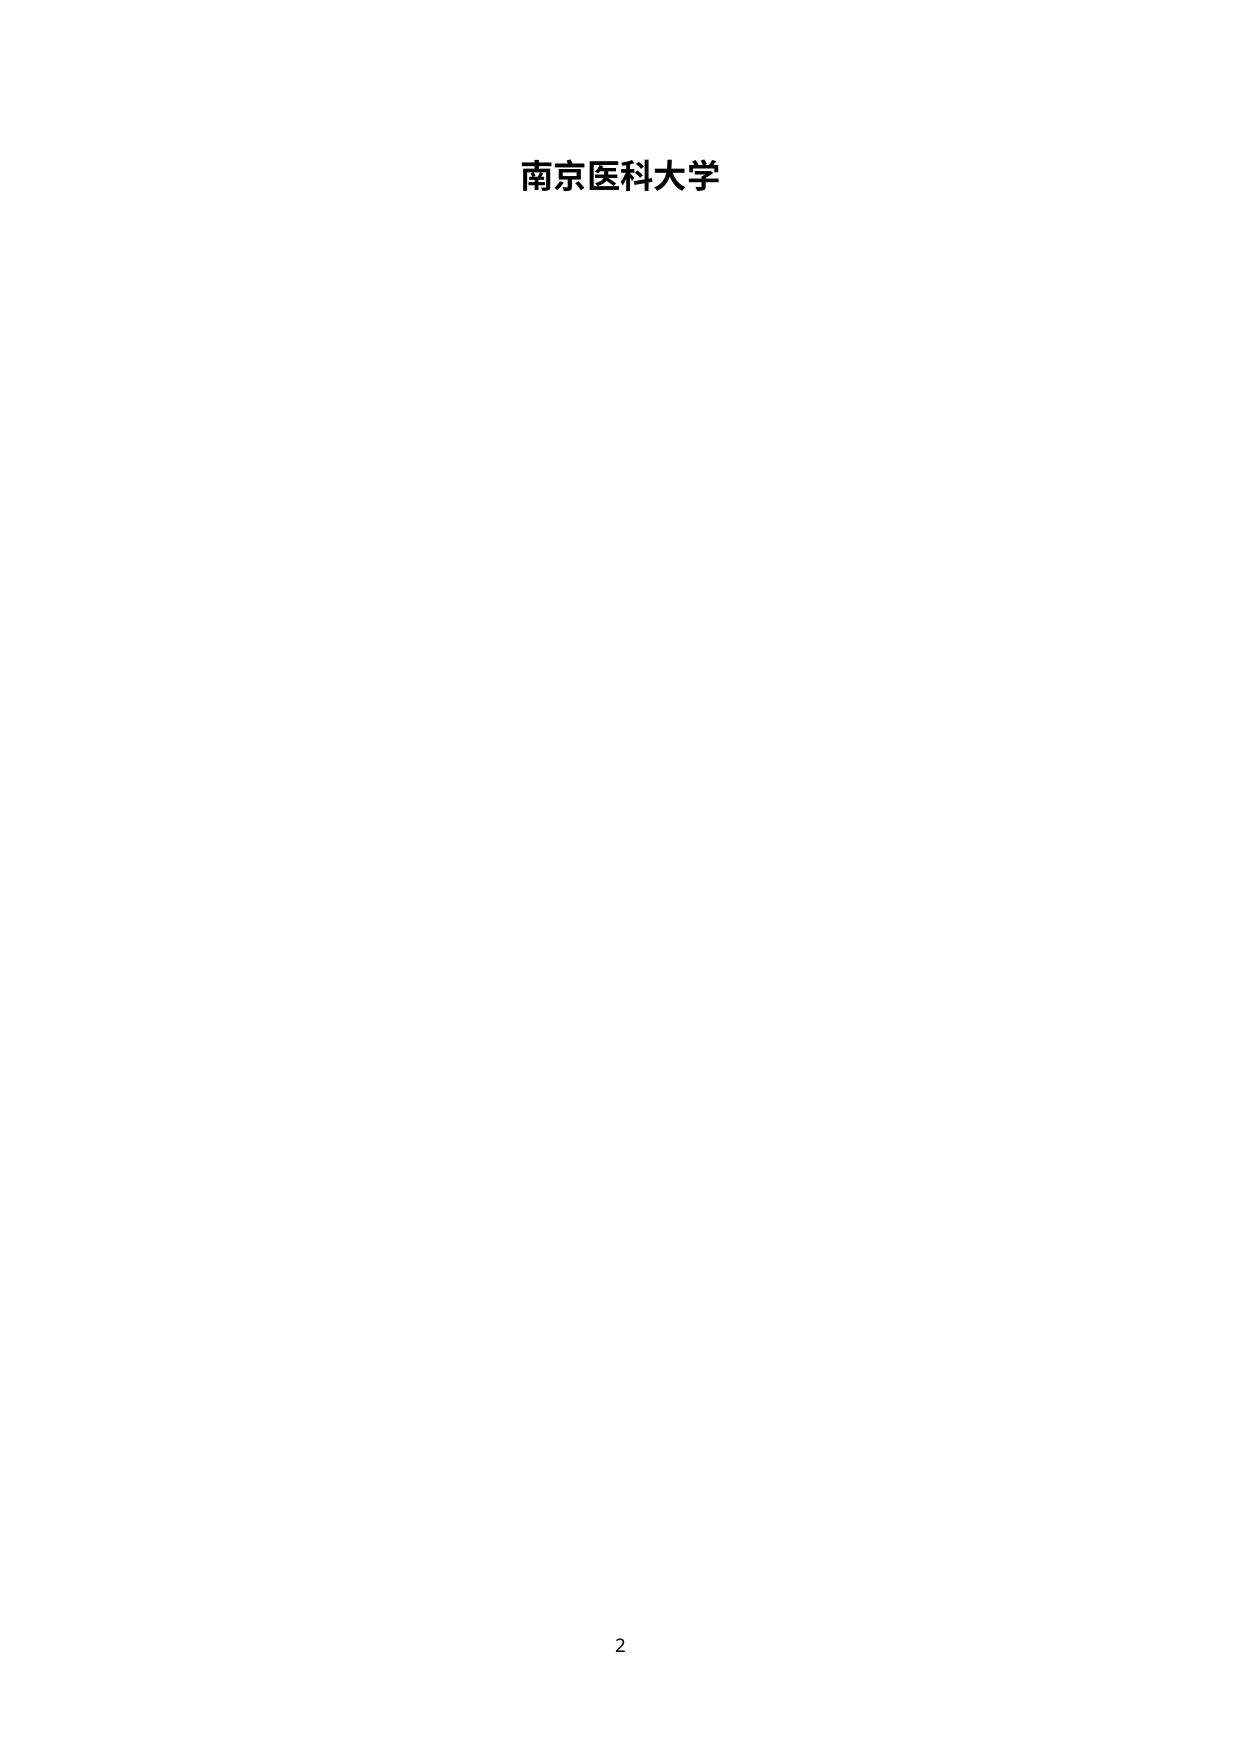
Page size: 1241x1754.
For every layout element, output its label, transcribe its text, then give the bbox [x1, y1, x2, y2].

text 南京医科大学目 录 [187, 150, 1053, 198]
